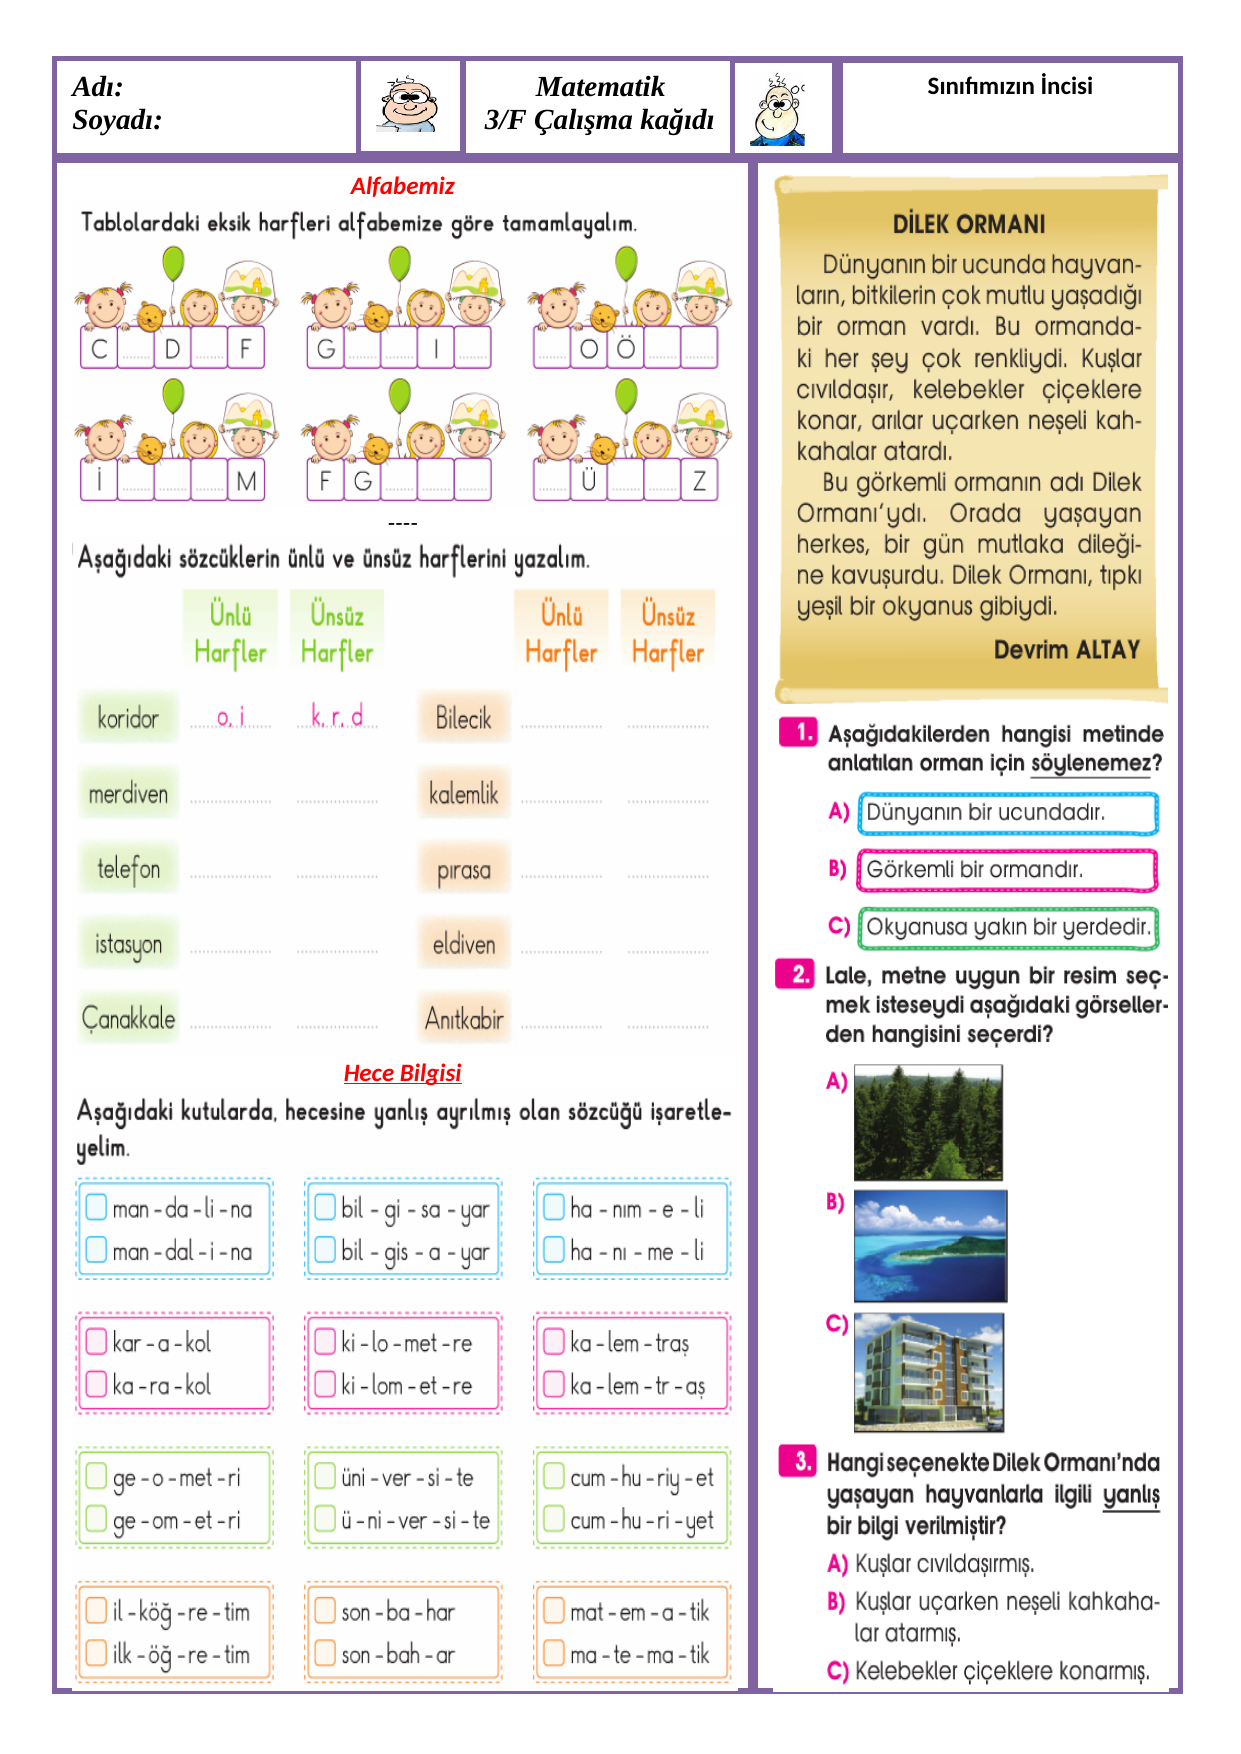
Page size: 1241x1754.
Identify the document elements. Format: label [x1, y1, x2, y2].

picture [750, 70, 805, 146]
picture [72, 537, 738, 1057]
picture [773, 170, 1169, 1692]
picture [72, 201, 738, 508]
picture [376, 68, 449, 132]
picture [72, 1087, 738, 1691]
